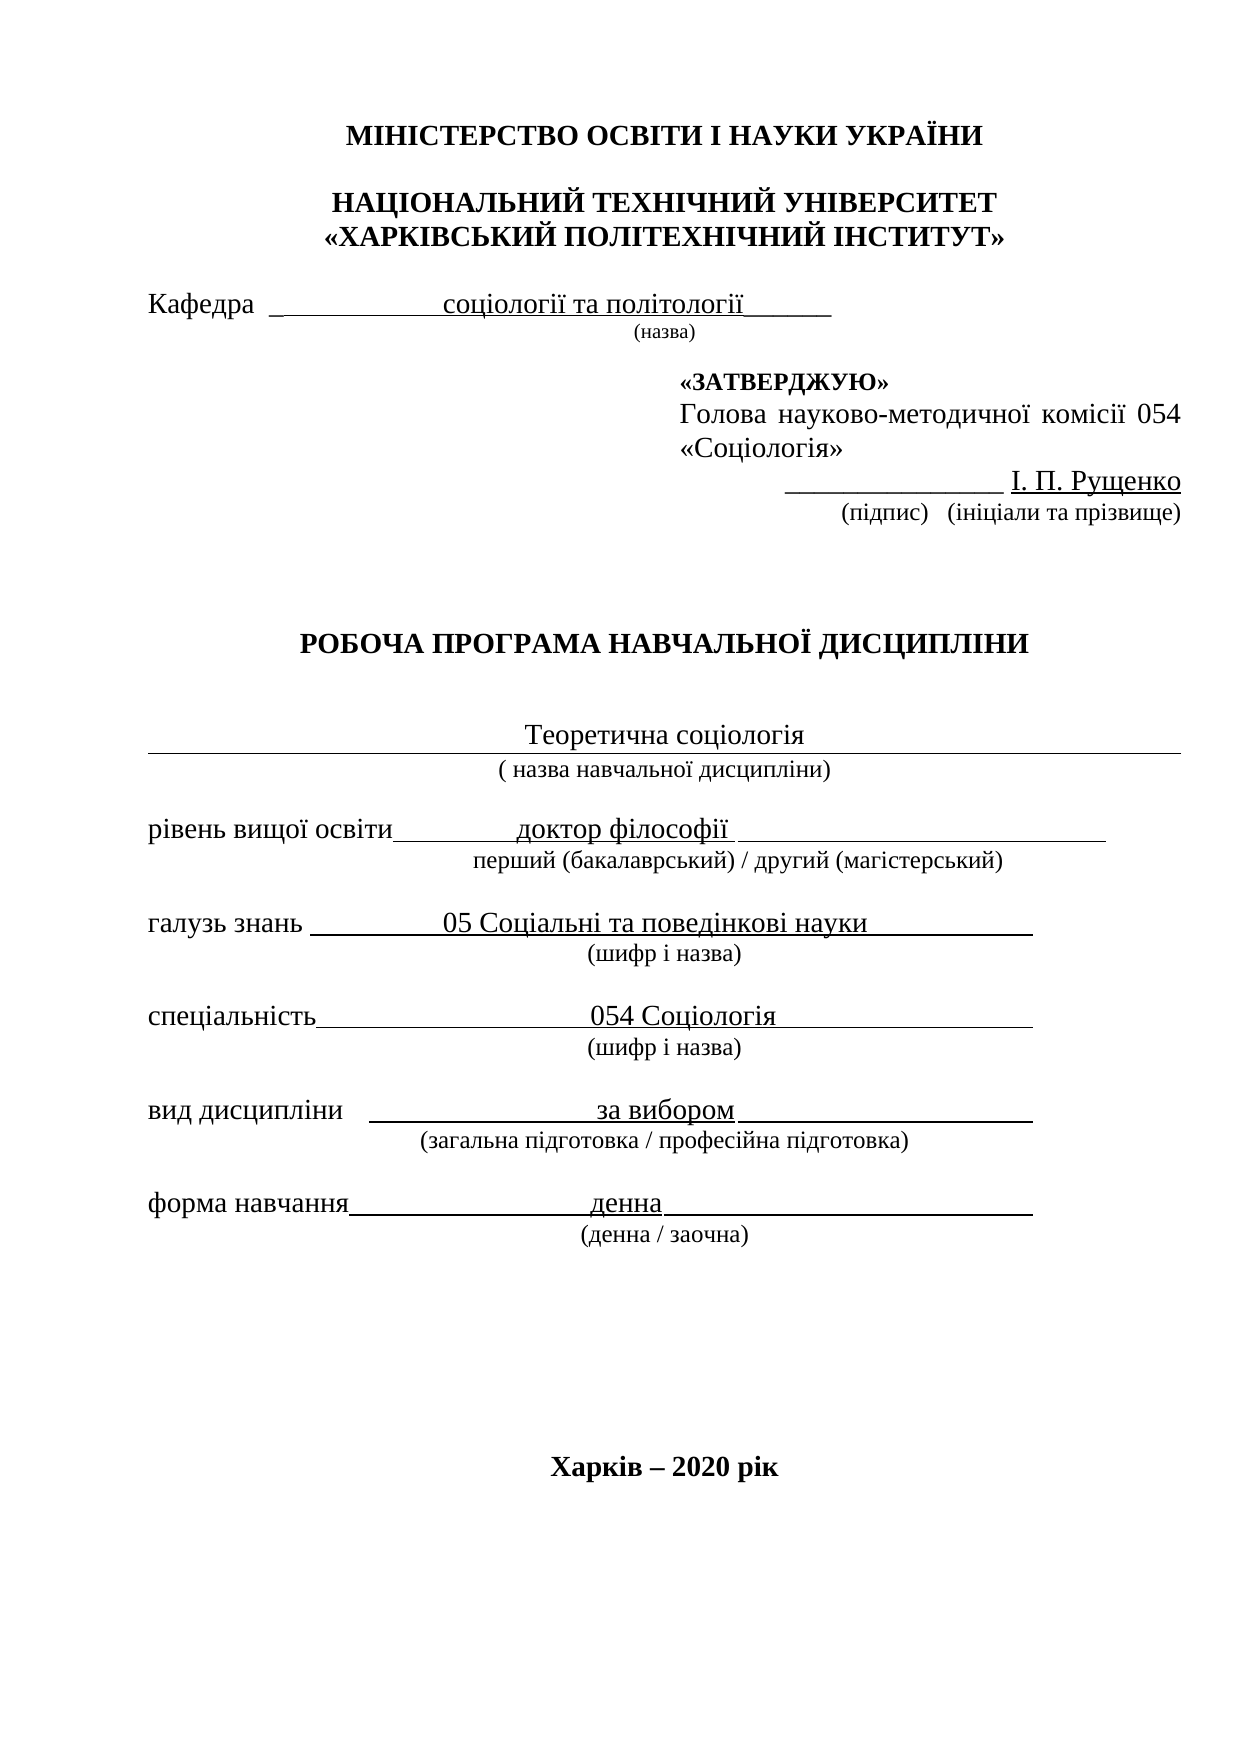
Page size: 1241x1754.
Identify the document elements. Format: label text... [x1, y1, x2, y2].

text ( назва навчальної дисципліни) [148, 754, 1181, 783]
text «ХАРКІВСЬКИЙ ПОЛІТЕХНІЧНИЙ ІНСТИТУТ» [148, 219, 1181, 252]
text НАЦІОНАЛЬНИЙ ТЕХНІЧНИЙ УНІВЕРСИТЕТ [148, 185, 1181, 219]
text рівень вищої освіти доктор філософії [148, 811, 1181, 845]
text спеціальність 054 Соціологія [148, 998, 1181, 1032]
text МІНІСТЕРСТВО ОСВІТИ І НАУКИ УКРАЇНИ [148, 118, 1181, 152]
text галузь знань 05 Соціальні та поведінкові науки [148, 905, 1181, 938]
text перший (бакалаврський) / другий (магістерський) [221, 845, 1181, 874]
text (загальна підготовка / професійна підготовка) [148, 1125, 1181, 1154]
text _______________ І. П. Рущенко [148, 463, 1181, 497]
text (шифр і назва) [148, 1032, 1181, 1061]
text «ЗАТВЕРДЖУЮ» [679, 367, 1181, 396]
text (шифр і назва) [148, 938, 1181, 967]
text Теоретична соціологія [148, 717, 1181, 753]
text вид дисципліни за вибором [148, 1092, 1181, 1125]
text (підпис) (ініціали та прізвище) [148, 497, 1181, 526]
text Голова науково-методичної комісії 054 «Соціологія» [679, 396, 1181, 463]
text (денна / заочна) [148, 1219, 1181, 1247]
text Кафедра _ соціології та політології______ [148, 286, 1181, 319]
text форма навчання денна [148, 1185, 1181, 1219]
text Харків – 2020 рік [148, 1449, 1181, 1482]
text (назва) [148, 319, 1181, 343]
text РОБОЧА ПРОГРАМА НАВЧАЛЬНОЇ ДИСЦИПЛІНИ [148, 626, 1181, 660]
